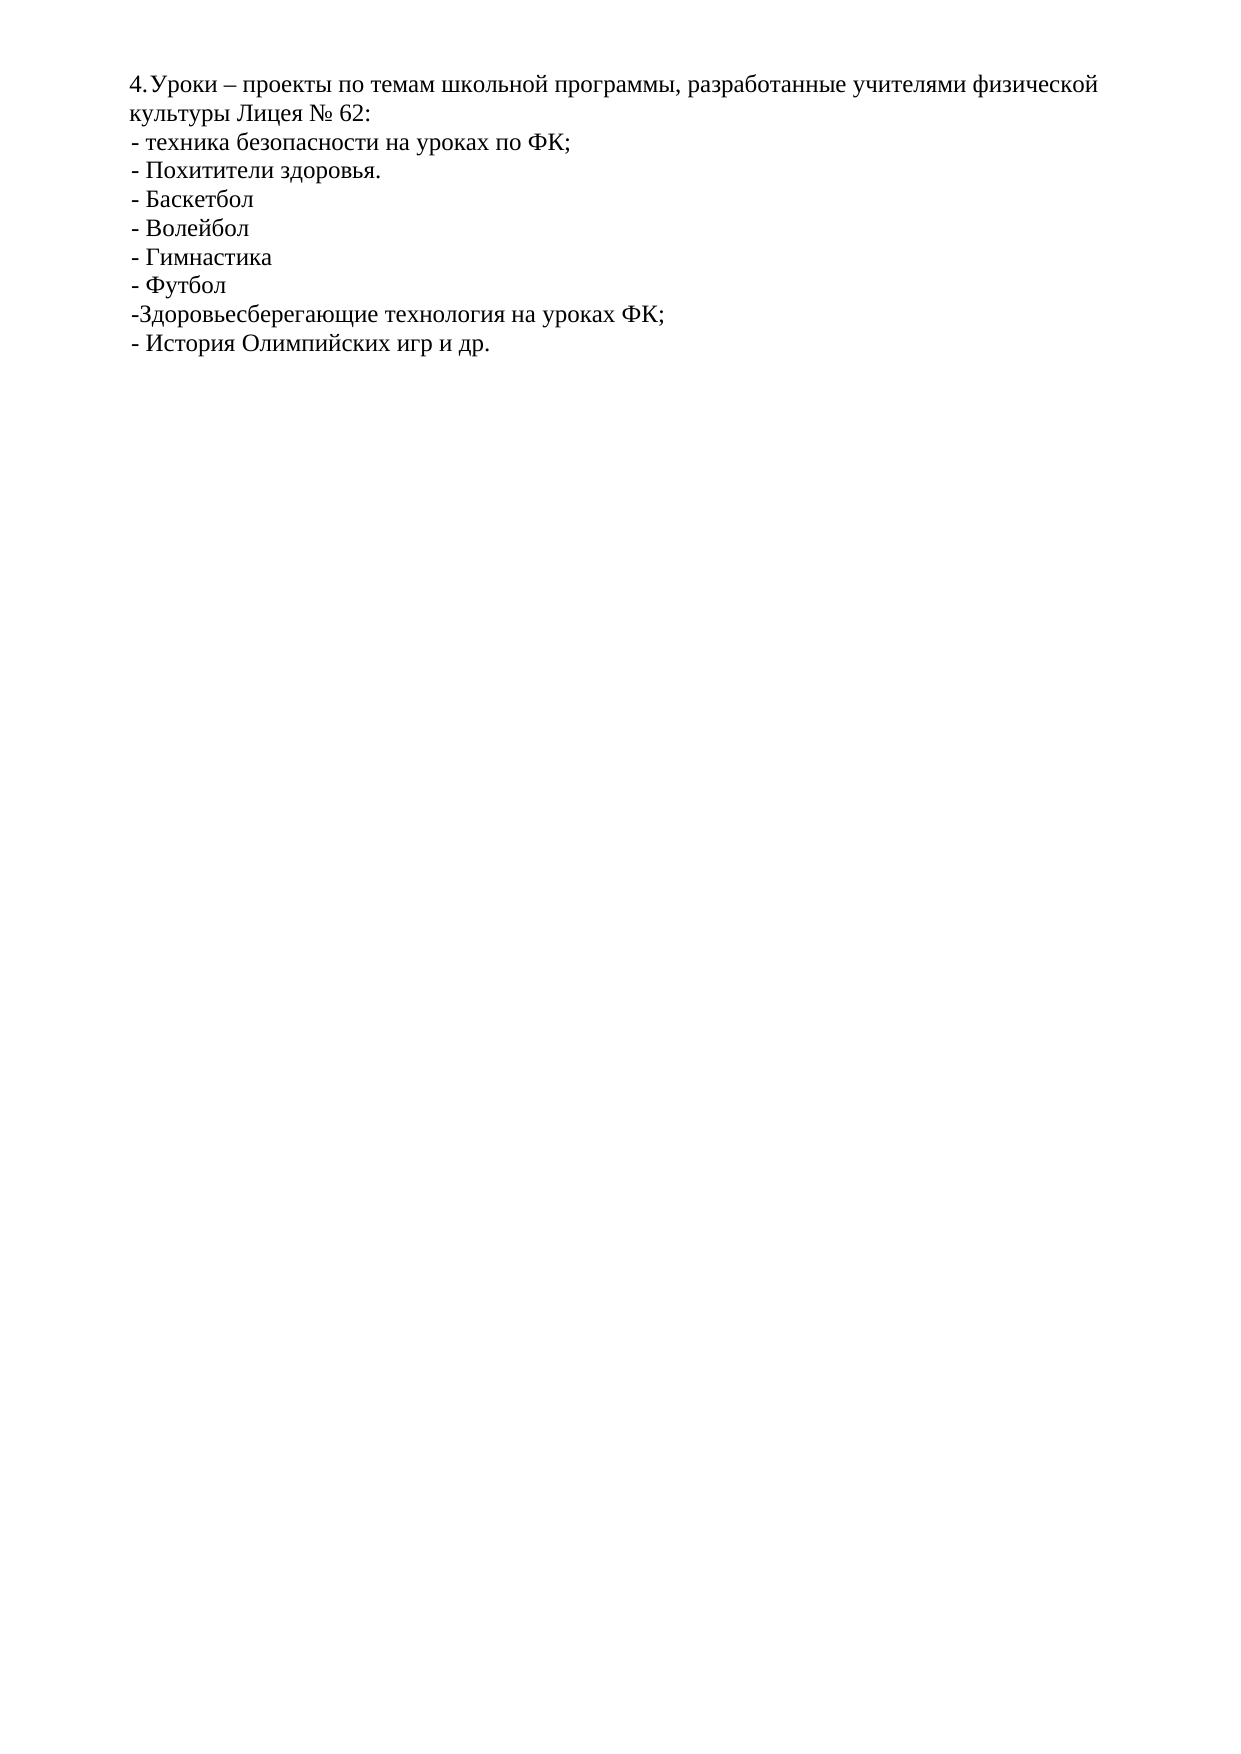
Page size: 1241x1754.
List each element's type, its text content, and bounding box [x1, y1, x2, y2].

text - Баскетбол [131, 184, 1144, 213]
text -Здоровьесберегающие технология на уроках ФК; [131, 299, 1144, 328]
text - Волейбол [131, 213, 1144, 242]
text - Похитители здоровья. [131, 156, 1144, 184]
text - Гимнастика [131, 242, 1144, 271]
text - История Олимпийских игр и др. [131, 328, 1144, 357]
text - техника безопасности на уроках по ФК; [131, 127, 1144, 156]
text - Футбол [131, 271, 1144, 299]
list Уроки – проекты по темам школьной программы, разработанные учителями физической культуры Лицея № 62: [129, 69, 1171, 127]
